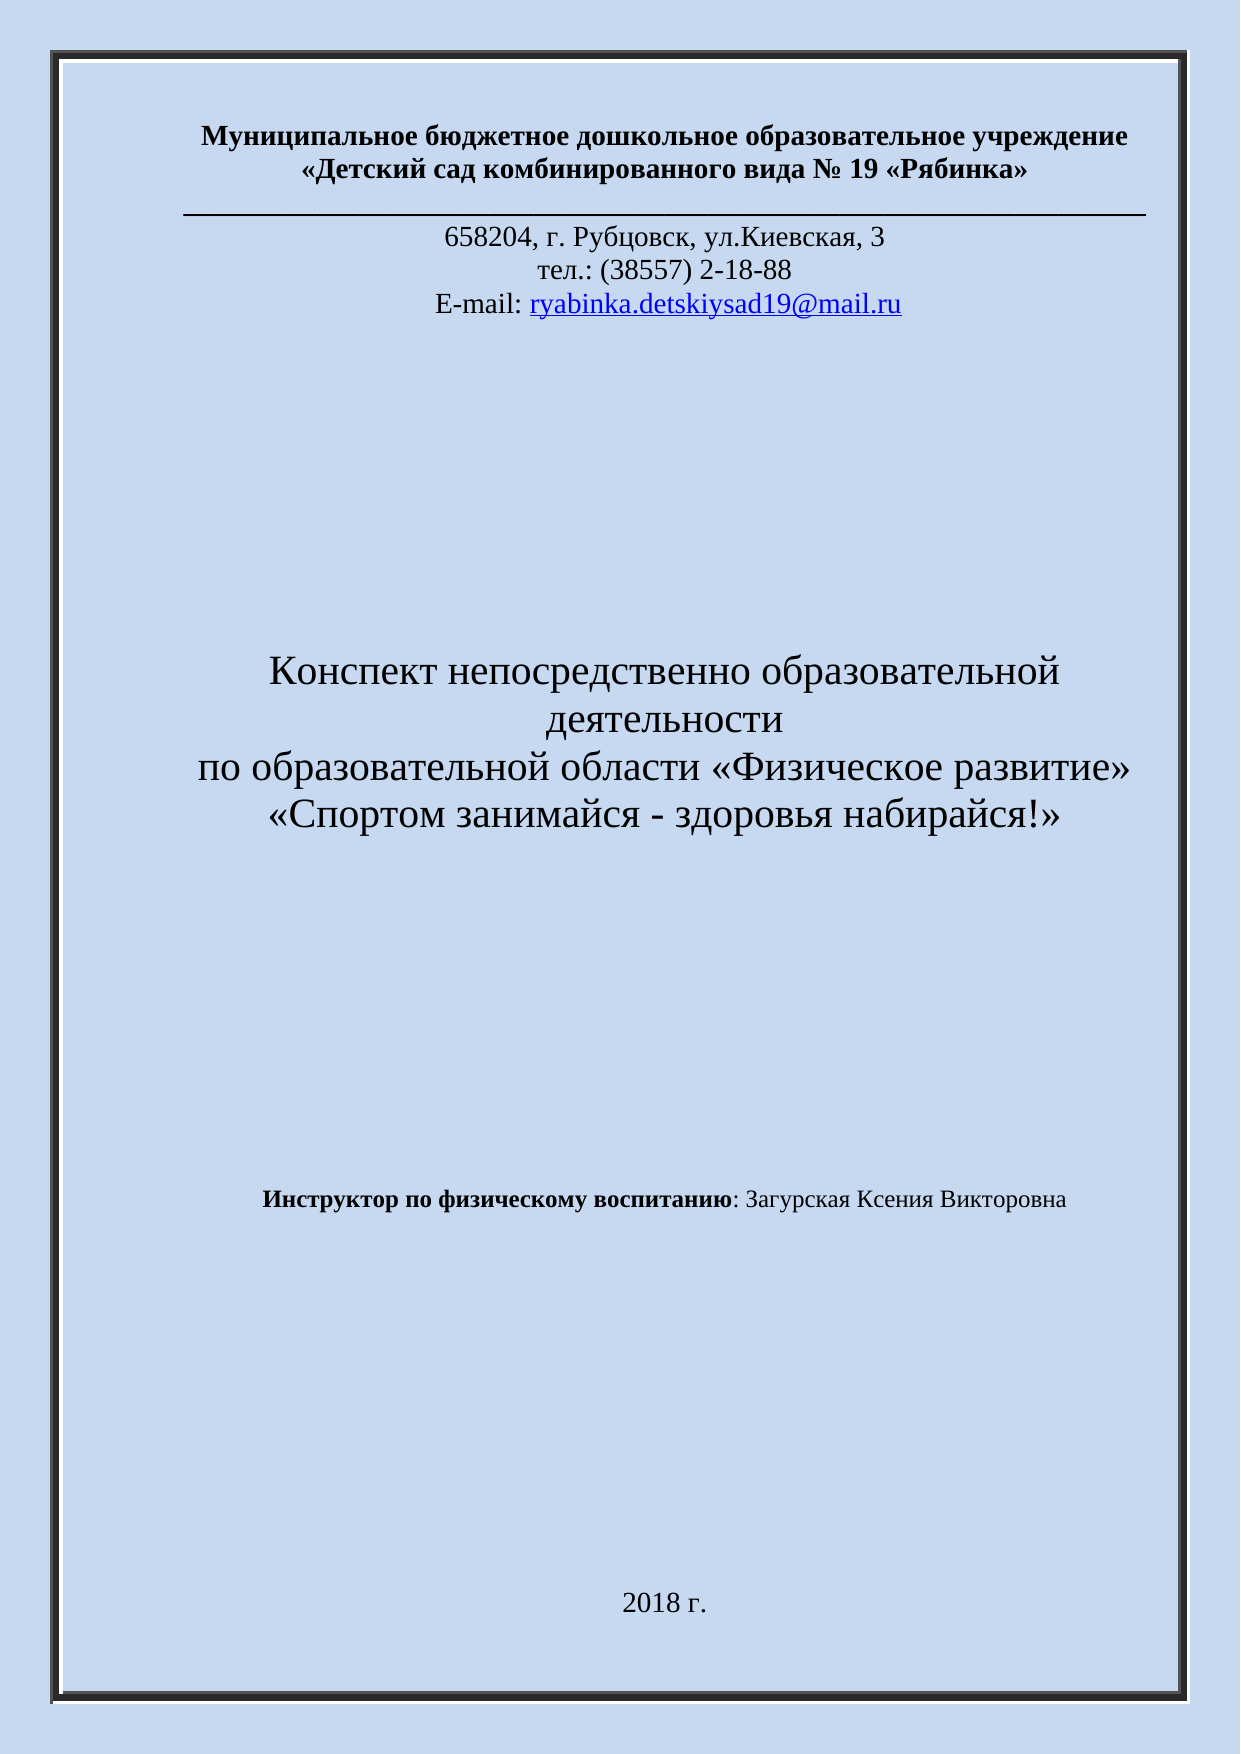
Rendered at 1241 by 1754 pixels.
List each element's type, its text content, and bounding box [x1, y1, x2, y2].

text Е-mail: ryabinka.detskiysad19@mail.ru [177, 286, 1152, 319]
text «Спортом занимайся - здоровья набирайся!» [177, 789, 1152, 837]
text Муниципальное бюджетное дошкольное образовательное учреждение «Детский сад комбинированного вида № 19 «Рябинка» __________________________________________________________________ [177, 118, 1152, 219]
text тел.: (38557) 2-18-88 [177, 252, 1152, 286]
text 2018 г. [177, 1586, 1152, 1619]
text по образовательной области «Физическое развитие» [177, 741, 1152, 789]
text Инструктор по физическому воспитанию: Загурская Ксения Викторовна [177, 1184, 1152, 1213]
text 658204, г. Рубцовск, ул.Киевская, 3 [177, 219, 1152, 252]
text Конспект непосредственно образовательной деятельности [177, 645, 1152, 741]
